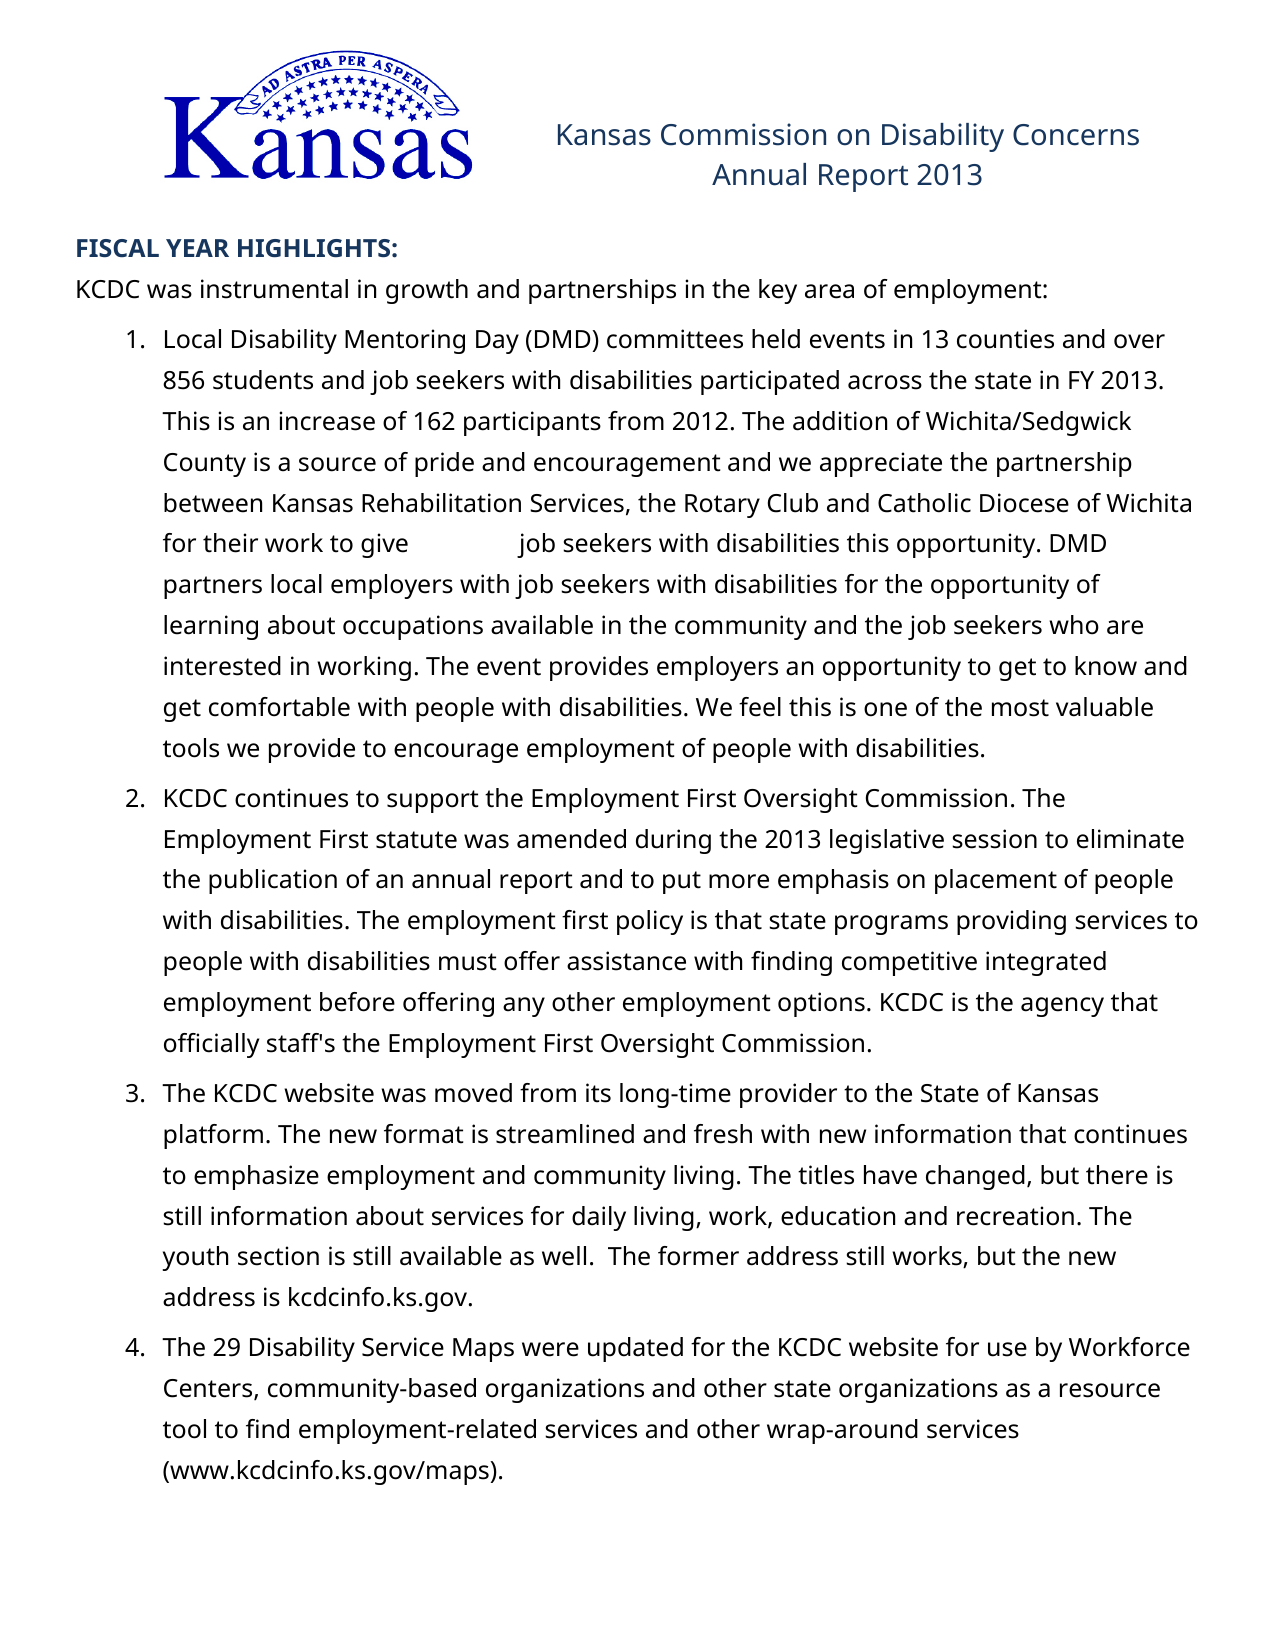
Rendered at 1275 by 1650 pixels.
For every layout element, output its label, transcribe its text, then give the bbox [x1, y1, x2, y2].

picture [157, 36, 477, 186]
text Fiscal Year Highlights: [75, 231, 1200, 265]
list The 29 Disability Service Maps were updated for the KCDC website for use by Workforce Centers, community-based organizations and other state organizations as a resource tool to find employment-related services and other wrap-around services (www.kcdcinfo.ks.gov/maps). [125, 1330, 1200, 1487]
text Kansas Commission on Disability Concerns Annual Report 2013 [75, 115, 1200, 194]
list Local Disability Mentoring Day (DMD) committees held events in 13 counties and over 856 students and job seekers with disabilities participated across the state in FY 2013. This is an increase of 162 participants from 2012. The addition of Wichita/Sedgwick County is a source of pride and encouragement and we appreciate the partnership between Kansas Rehabilitation Services, the Rotary Club and Catholic Diocese of Wichita for their work to give job seekers with disabilities this opportunity. DMD partners local employers with job seekers with disabilities for the opportunity of learning about occupations available in the community and the job seekers who are interested in working. The event provides employers an opportunity to get to know and get comfortable with people with disabilities. We feel this is one of the most valuable tools we provide to encourage employment of people with disabilities. [125, 322, 1200, 764]
text KCDC was instrumental in growth and partnerships in the key area of employment: [75, 272, 1200, 306]
list KCDC continues to support the Employment First Oversight Commission. The Employment First statute was amended during the 2013 legislative session to eliminate the publication of an annual report and to put more emphasis on placement of people with disabilities. The employment first policy is that state programs providing services to people with disabilities must offer assistance with finding competitive integrated employment before offering any other employment options. KCDC is the agency that officially staff's the Employment First Oversight Commission. [125, 781, 1200, 1059]
list The KCDC website was moved from its long-time provider to the State of Kansas platform. The new format is streamlined and fresh with new information that continues to emphasize employment and community living. The titles have changed, but there is still information about services for daily living, work, education and recreation. The youth section is still available as well. The former address still works, but the new address is kcdcinfo.ks.gov. [125, 1076, 1200, 1314]
